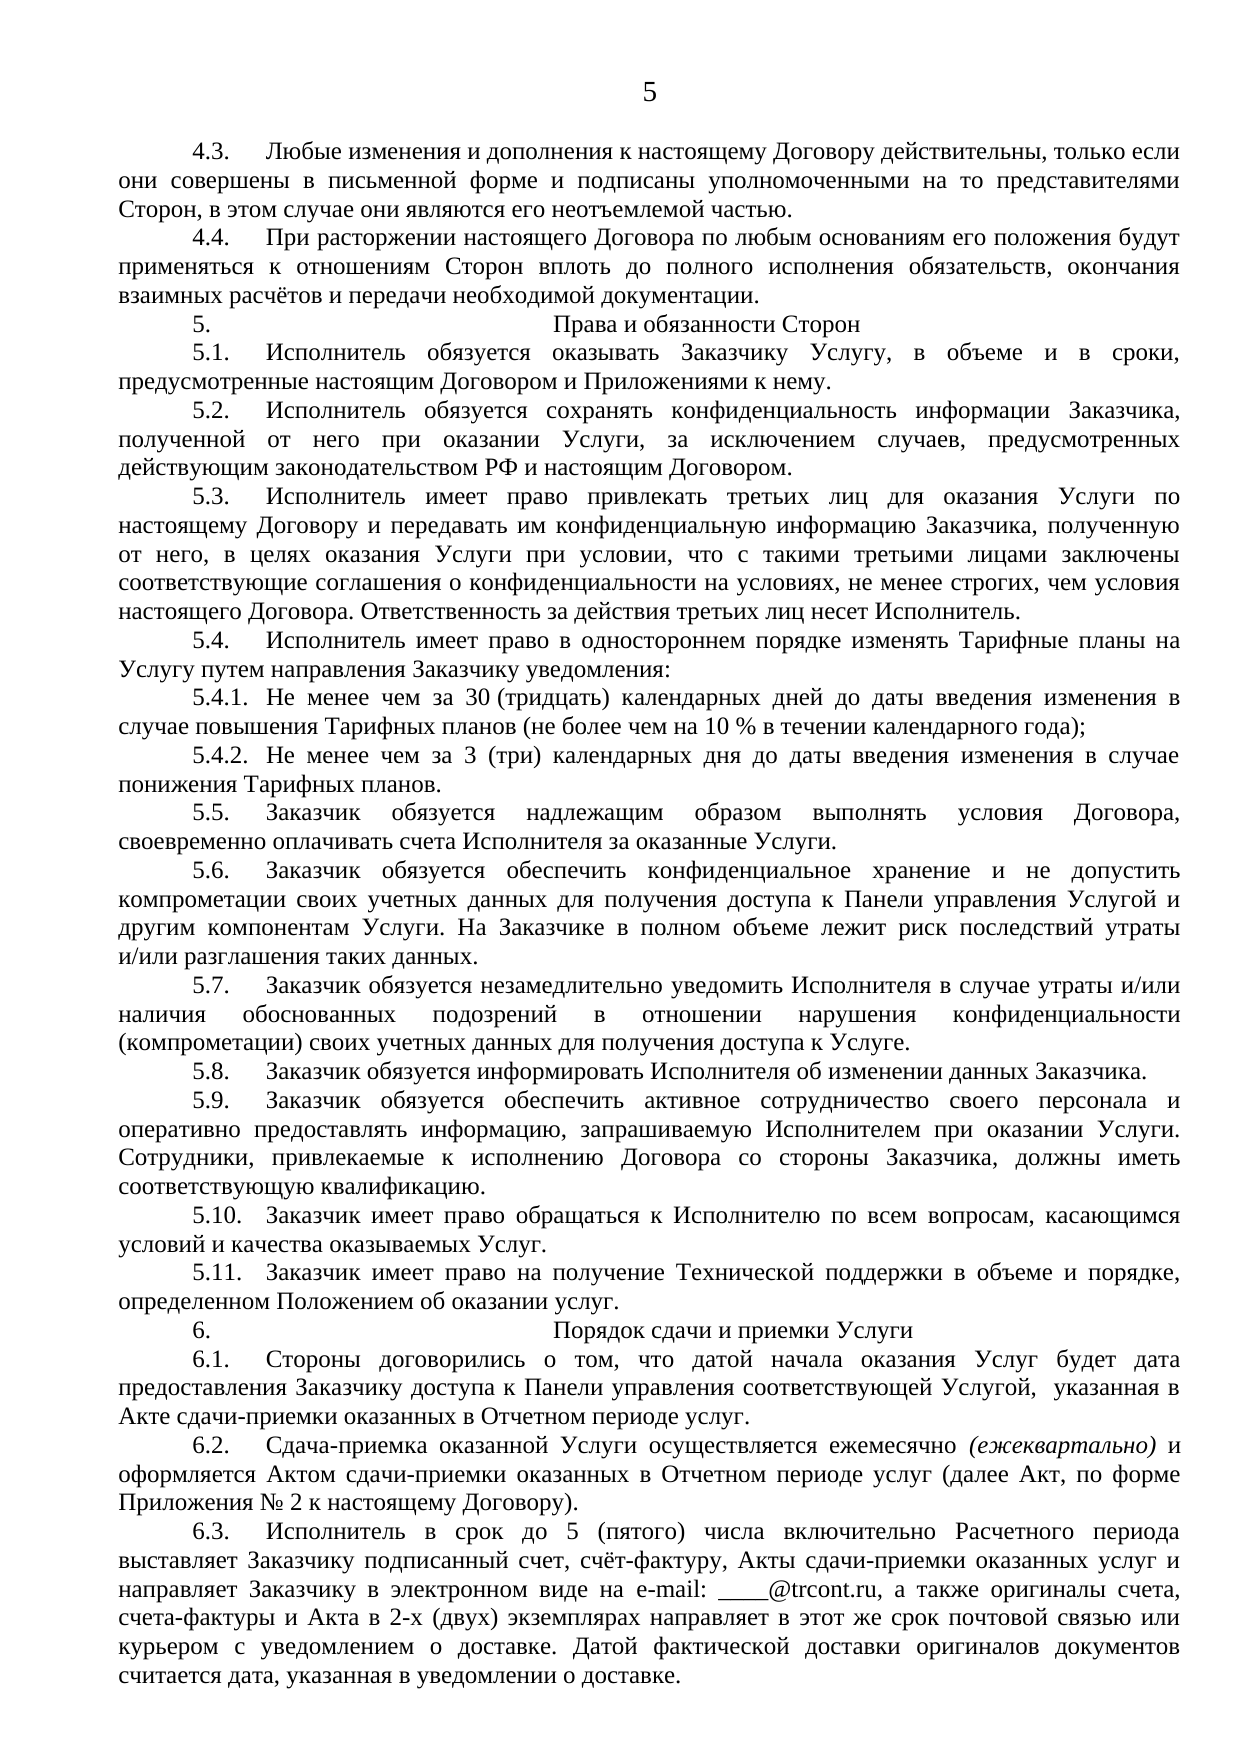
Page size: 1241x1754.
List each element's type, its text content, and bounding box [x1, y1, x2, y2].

list Любые изменения и дополнения к настоящему Договору действительны, только если они совершены в письменной форме и подписаны уполномоченными на то представителями Сторон, в этом случае они являются его неотъемлемой частью. [118, 136, 1181, 222]
list Заказчик имеет право обращаться к Исполнителю по всем вопросам, касающимся условий и качества оказываемых Услуг. [118, 1200, 1181, 1257]
list Исполнитель имеет право в одностороннем порядке изменять Тарифные планы на Услугу путем направления Заказчику уведомления: [118, 625, 1181, 682]
list Стороны договорились о том, что датой начала оказания Услуг будет дата предоставления Заказчику доступа к Панели управления соответствующей Услугой, указанная в Акте сдачи-приемки оказанных в Отчетном периоде услуг. [118, 1344, 1181, 1430]
list При расторжении настоящего Договора по любым основаниям его положения будут применяться к отношениям Сторон вплоть до полного исполнения обязательств, окончания взаимных расчётов и передачи необходимой документации. [118, 222, 1181, 309]
list Заказчик обязуется информировать Исполнителя об изменении данных Заказчика. [118, 1056, 1181, 1085]
list Исполнитель обязуется оказывать Заказчику Услугу, в объеме и в сроки, предусмотренные настоящим Договором и Приложениями к нему. [118, 337, 1181, 395]
list Заказчик обязуется незамедлительно уведомить Исполнителя в случае утраты и/или наличия обоснованных подозрений в отношении нарушения конфиденциальности (компрометации) своих учетных данных для получения доступа к Услуге. [118, 970, 1181, 1056]
list Исполнитель имеет право привлекать третьих лиц для оказания Услуги по настоящему Договору и передавать им конфиденциальную информацию Заказчика, полученную от него, в целях оказания Услуги при условии, что с такими третьими лицами заключены соответствующие соглашения о конфиденциальности на условиях, не менее строгих, чем условия настоящего Договора. Ответственность за действия третьих лиц несет Исполнитель. [118, 481, 1181, 625]
list Заказчик обязуется обеспечить конфиденциальное хранение и не допустить компрометации своих учетных данных для получения доступа к Панели управления Услугой и другим компонентам Услуги. На Заказчике в полном объеме лежит риск последствий утраты и/или разглашения таких данных. [118, 855, 1181, 970]
list Порядок сдачи и приемки Услуги [118, 1315, 1181, 1344]
list Исполнитель обязуется сохранять конфиденциальность информации Заказчика, полученной от него при оказании Услуги, за исключением случаев, предусмотренных действующим законодательством РФ и настоящим Договором. [118, 395, 1181, 481]
list Не менее чем за 3 (три) календарных дня до даты введения изменения в случае понижения Тарифных планов. [118, 740, 1181, 797]
list Права и обязанности Сторон [118, 309, 1181, 337]
list Заказчик обязуется надлежащим образом выполнять условия Договора, своевременно оплачивать счета Исполнителя за оказанные Услуги. [118, 797, 1181, 855]
list Заказчик обязуется обеспечить активное сотрудничество своего персонала и оперативно предоставлять информацию, запрашиваемую Исполнителем при оказании Услуги. Сотрудники, привлекаемые к исполнению Договора со стороны Заказчика, должны иметь соответствующую квалификацию. [118, 1085, 1181, 1200]
list Сдача-приемка оказанной Услуги осуществляется ежемесячно (ежеквартально) и оформляется Актом сдачи-приемки оказанных в Отчетном периоде услуг (далее Акт, по форме Приложения № 2 к настоящему Договору). [118, 1430, 1181, 1516]
list Исполнитель в срок до 5 (пятого) числа включительно Расчетного периода выставляет Заказчику подписанный счет, счёт-фактуру, Акты сдачи-приемки оказанных услуг и направляет Заказчику в электронном виде на e-mail: ____@trcont.ru, а также оригиналы счета, счета-фактуры и Акта в 2-х (двух) экземплярах направляет в этот же срок почтовой связью или курьером с уведомлением о доставке. Датой фактической доставки оригиналов документов считается дата, указанная в уведомлении о доставке. [118, 1516, 1181, 1689]
list Не менее чем за 30 (тридцать) календарных дней до даты введения изменения в случае повышения Тарифных планов (не более чем на 10 % в течении календарного года); [118, 682, 1181, 740]
list Заказчик имеет право на получение Технической поддержки в объеме и порядке, определенном Положением об оказании услуг. [118, 1257, 1181, 1315]
